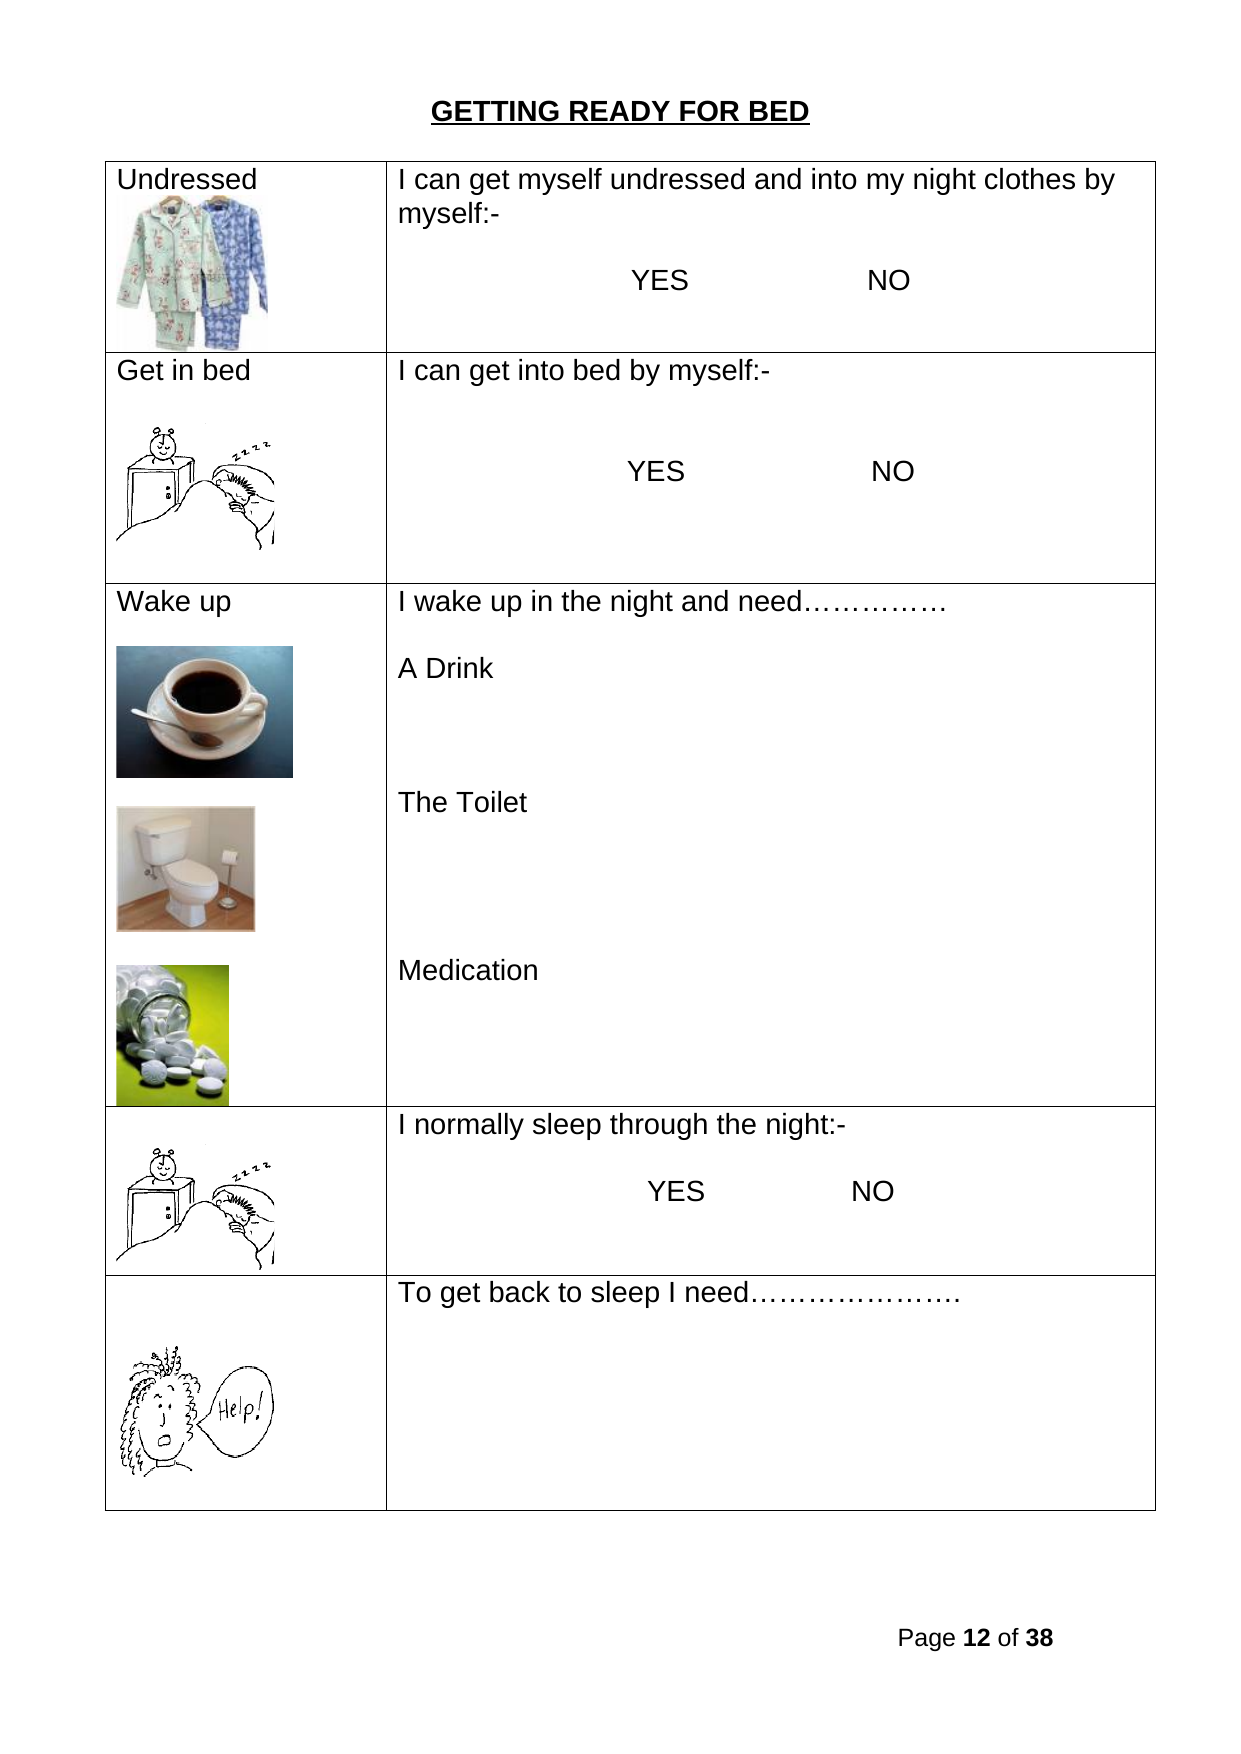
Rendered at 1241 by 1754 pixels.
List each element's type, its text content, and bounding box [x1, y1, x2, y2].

picture [116, 195, 268, 352]
table_cell I normally sleep through the night:- YES NO [387, 1107, 1155, 1274]
text GETTING READY FOR BED [187, 94, 1053, 127]
picture [116, 1140, 275, 1270]
table_cell Get in bed [106, 353, 386, 583]
table_header I can get myself undressed and into my night clothes by myself:- YES NO [387, 162, 1155, 352]
table_cell Wake up [106, 584, 386, 1106]
picture [116, 1342, 275, 1477]
picture [116, 420, 275, 550]
table_cell [106, 1276, 386, 1510]
picture [116, 646, 293, 778]
table_cell I can get into bed by myself:- YES NO [387, 353, 1155, 583]
table_header Undressed [106, 162, 386, 352]
table_cell I wake up in the night and need…………… A Drink The Toilet Medication [387, 584, 1155, 1106]
table_cell To get back to sleep I need…………………. [387, 1276, 1155, 1510]
picture [116, 806, 256, 932]
picture [116, 965, 229, 1106]
table_cell [106, 1107, 386, 1274]
